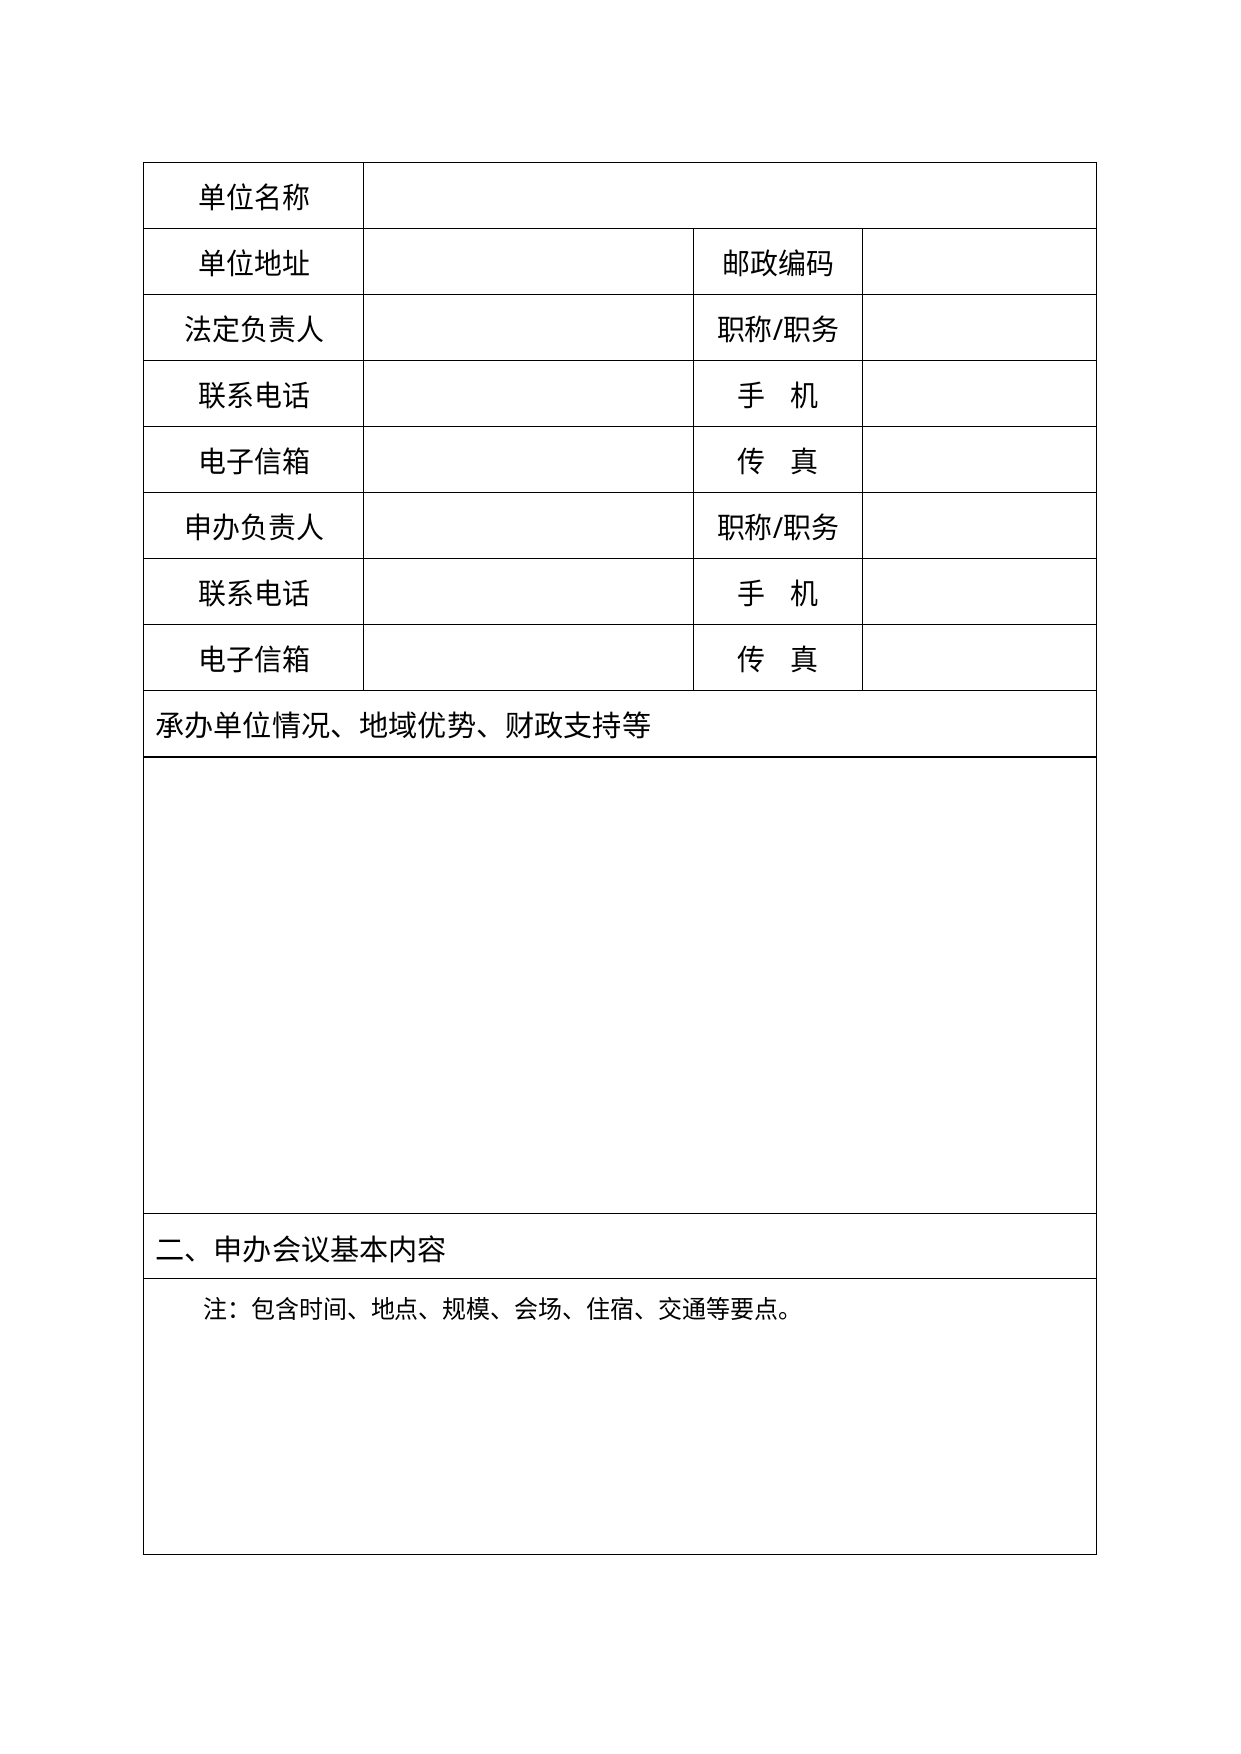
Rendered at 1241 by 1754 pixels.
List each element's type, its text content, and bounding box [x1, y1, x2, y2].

table_cell [364, 361, 693, 426]
table_cell 单位地址 [144, 229, 363, 294]
table_cell [364, 229, 693, 294]
table_cell 传 真 [694, 625, 862, 690]
table_cell 邮政编码 [694, 229, 862, 294]
table_cell 传 真 [694, 427, 862, 492]
table_cell [863, 295, 1096, 360]
table_cell 二、申办会议基本内容 [144, 1214, 1096, 1278]
table_cell 电子信箱 [144, 427, 363, 492]
table_cell 申办负责人 [144, 493, 363, 558]
table_cell [863, 625, 1096, 690]
table_cell [364, 559, 693, 624]
table_cell [863, 559, 1096, 624]
table_cell [364, 493, 693, 558]
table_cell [144, 1279, 1096, 1554]
table_cell 承办单位情况、地域优势、财政支持等 [144, 691, 1096, 756]
table_cell 法定负责人 [144, 295, 363, 360]
table_cell [863, 493, 1096, 558]
table_cell 联系电话 [144, 361, 363, 426]
table_cell 单位名称 [144, 163, 363, 228]
table_cell 电子信箱 [144, 625, 363, 690]
table_cell [364, 427, 693, 492]
table_cell 联系电话 [144, 559, 363, 624]
table_cell 手 机 [694, 559, 862, 624]
table_cell 手 机 [694, 361, 862, 426]
table_cell [863, 427, 1096, 492]
table_cell [364, 625, 693, 690]
table_cell [364, 163, 1096, 228]
table_cell 职称/职务 [694, 295, 862, 360]
table_cell [863, 361, 1096, 426]
table_cell 职称/职务 [694, 493, 862, 558]
table_cell [863, 229, 1096, 294]
table_cell [144, 758, 1096, 1212]
table_cell [364, 295, 693, 360]
